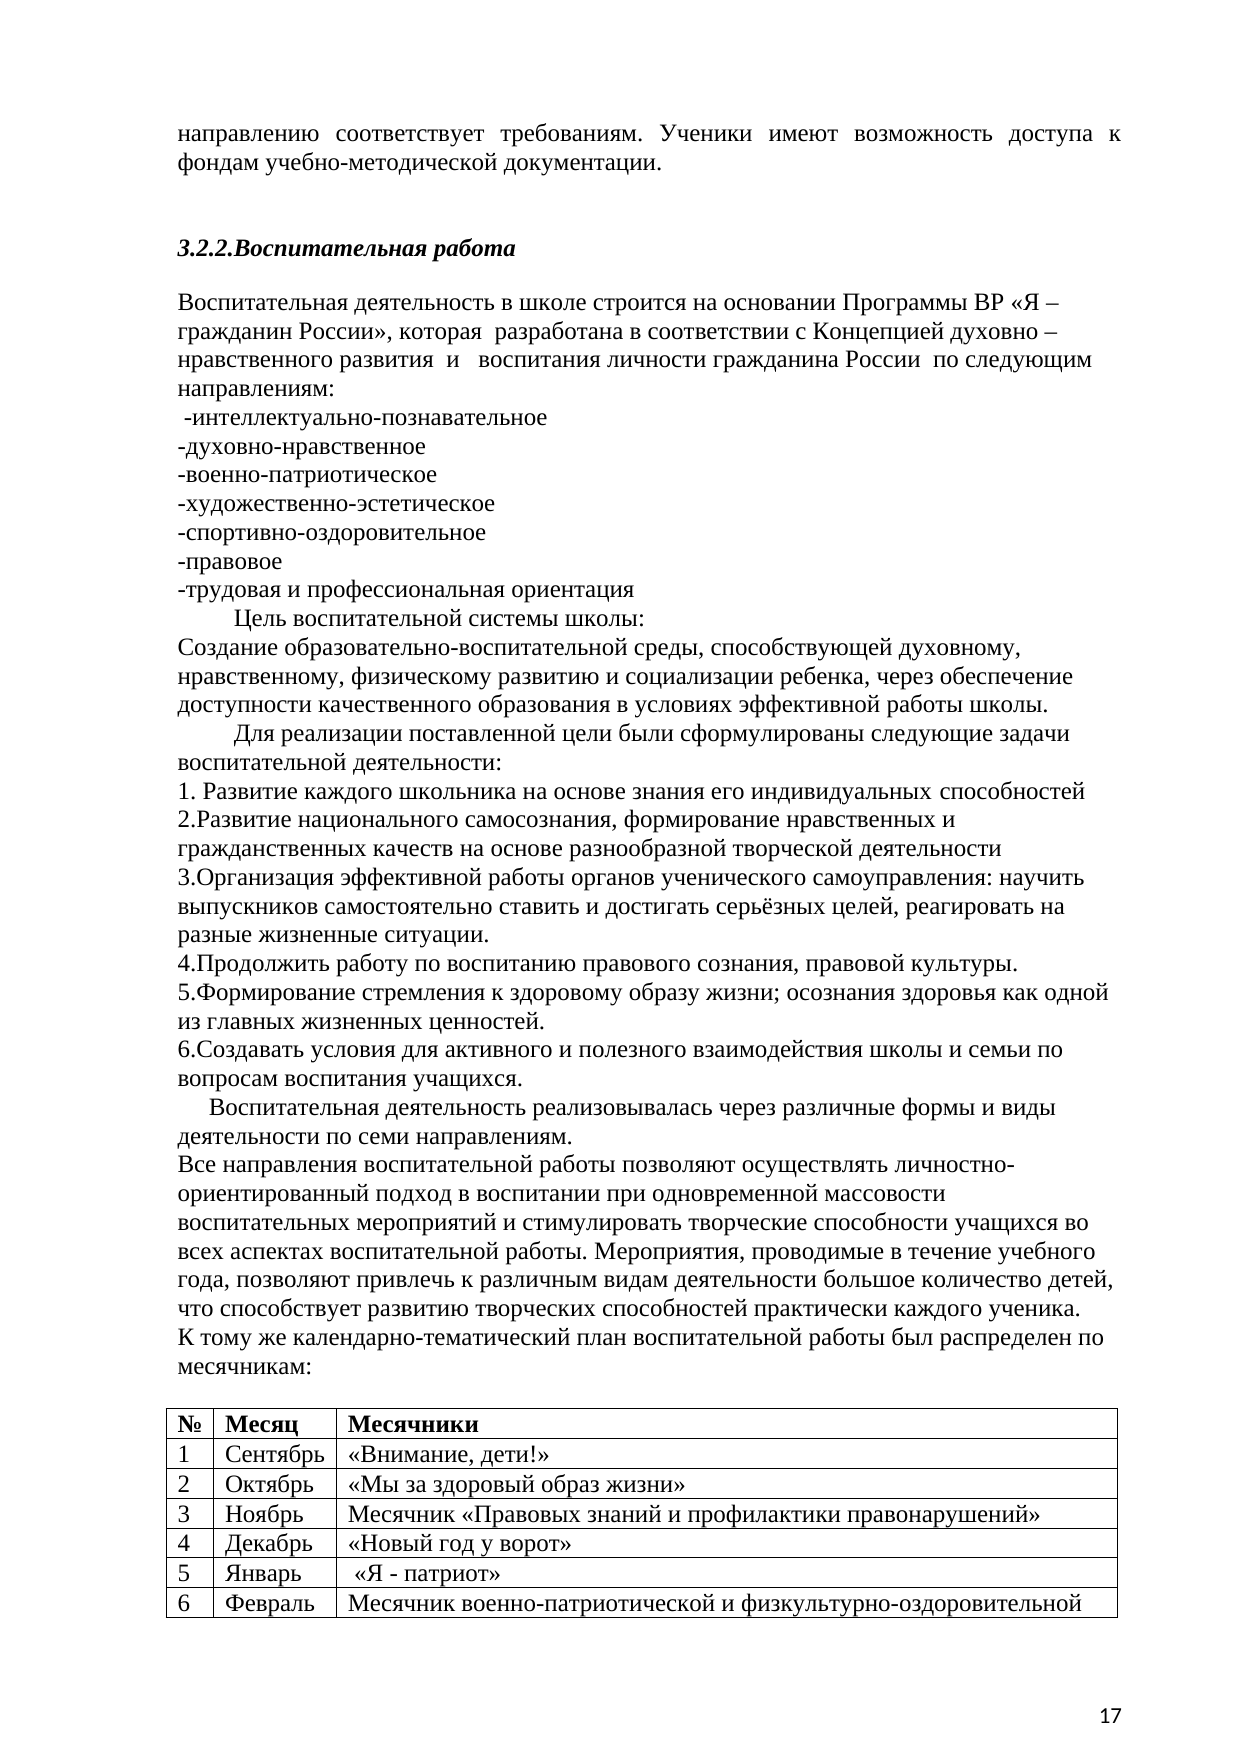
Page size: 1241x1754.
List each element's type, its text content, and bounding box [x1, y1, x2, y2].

table_cell Октябрь [214, 1469, 336, 1498]
table_cell «Я - патриот» [337, 1558, 1117, 1587]
text Воспитательная деятельность реализовывалась через различные формы и виды деятельности по семи направлениям. [177, 1092, 1122, 1149]
text Создание образовательно-воспитательной среды, способствующей духовному, нравственному, физическому развитию и социализации ребенка, через обеспечение доступности качественного образования в условиях эффективной работы школы. [177, 632, 1122, 718]
table_cell 5 [167, 1558, 213, 1587]
text 3.2.2.Воспитательная работа [177, 233, 1122, 262]
text -военно-патриотическое [177, 459, 1122, 488]
table_cell Февраль [214, 1588, 336, 1617]
text 6.Создавать условия для активного и полезного взаимодействия школы и семьи по вопросам воспитания учащихся. [177, 1034, 1122, 1092]
table_cell 1 [167, 1439, 213, 1468]
table_cell Декабрь [214, 1529, 336, 1557]
text -художественно-эстетическое [177, 488, 1122, 517]
text Все направления воспитательной работы позволяют осуществлять личностно-ориентированный подход в воспитании при одновременной массовости воспитательных мероприятий и стимулировать творческие способности учащихся во всех аспектах воспитательной работы. Мероприятия, проводимые в течение учебного года, позволяют привлечь к различным видам деятельности большое количество детей, что способствует развитию творческих способностей практически каждого ученика. [177, 1149, 1122, 1322]
text Цель воспитательной системы школы: [177, 603, 1122, 632]
text 4.Продолжить работу по воспитанию правового сознания, правовой культуры. [177, 948, 1122, 977]
table_cell Январь [214, 1558, 336, 1587]
text К тому же календарно-тематический план воспитательной работы был распределен по месячникам: [177, 1322, 1122, 1379]
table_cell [337, 1588, 1117, 1617]
table_cell 4 [167, 1529, 213, 1557]
table_cell Ноябрь [214, 1499, 336, 1527]
table_cell «Внимание, дети!» [337, 1439, 1117, 1468]
text 3.Организация эффективной работы органов ученического самоуправления: научить выпускников самостоятельно ставить и достигать серьёзных целей, реагировать на разные жизненные ситуации. [177, 862, 1122, 948]
table_header № [167, 1409, 213, 1438]
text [177, 118, 1122, 176]
text -правовое [177, 546, 1122, 574]
text 5.Формирование стремления к здоровому образу жизни; осознания здоровья как одной из главных жизненных ценностей. [177, 977, 1122, 1034]
table_cell «Новый год у ворот» [337, 1529, 1117, 1557]
text Для реализации поставленной цели были сформулированы следующие задачи воспитательной деятельности: [177, 718, 1122, 776]
table_header Месячники [337, 1409, 1117, 1438]
table_cell Месячник «Правовых знаний и профилактики правонарушений» [337, 1499, 1117, 1527]
table_cell Сентябрь [214, 1439, 336, 1468]
text -спортивно-оздоровительное [177, 517, 1122, 546]
table_cell «Мы за здоровый образ жизни» [337, 1469, 1117, 1498]
text -духовно-нравственное [177, 431, 1122, 459]
text -трудовая и профессиональная ориентация [177, 574, 1122, 603]
text 1. Развитие каждого школьника на основе знания его индивидуальных способностей [177, 776, 1122, 804]
table_cell 3 [167, 1499, 213, 1527]
text 2.Развитие национального самосознания, формирование нравственных и гражданственных качеств на основе разнообразной творческой деятельности [177, 804, 1122, 862]
text Воспитательная деятельность в школе строится на основании Программы ВР «Я – гражданин России», которая разработана в соответствии с Концепцией духовно – нравственного развития и воспитания личности гражданина России по следующим направлениям: [177, 287, 1122, 402]
table_header Месяц [214, 1409, 336, 1438]
table_cell 2 [167, 1469, 213, 1498]
table_cell 6 [167, 1588, 213, 1617]
text -интеллектуально-познавательное [177, 402, 1122, 431]
